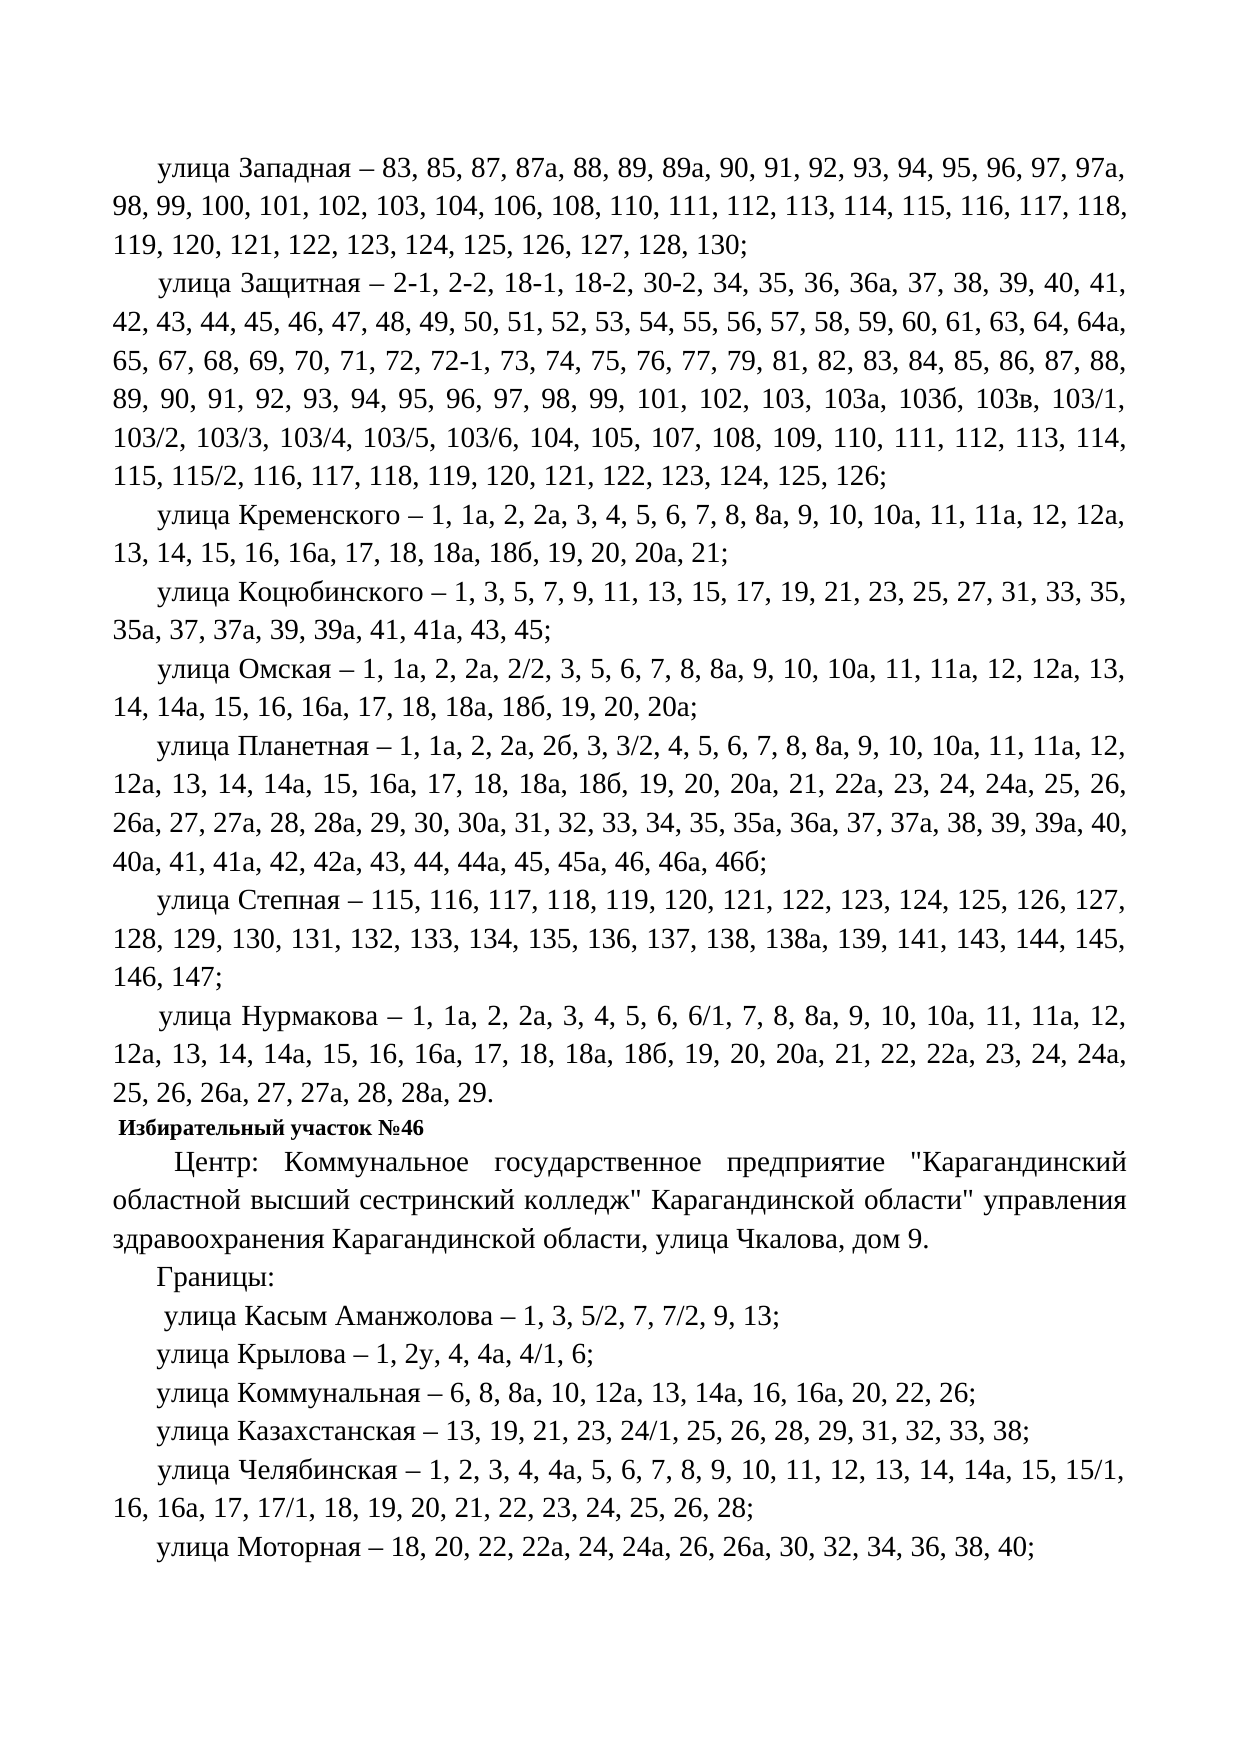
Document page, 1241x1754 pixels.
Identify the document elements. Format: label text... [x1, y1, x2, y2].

text Центр: Коммунальное государственное предприятие "Карагандинский областной высший сестринский колледж" Карагандинской области" управления здравоохранения Карагандинской области, улица Чкалова, дом 9. [112, 1144, 1128, 1254]
text улица Крылова – 1, 2у, 4, 4а, 4/1, 6; [112, 1336, 1128, 1370]
text улица Касым Аманжолова – 1, 3, 5/2, 7, 7/2, 9, 13; [112, 1298, 1128, 1331]
text Границы: [112, 1259, 1128, 1293]
text улица Коцюбинского – 1, 3, 5, 7, 9, 11, 13, 15, 17, 19, 21, 23, 25, 27, 31, 33, 35, 35а, 37, 37а, 39, 39а, 41, 41а, 43, 45; [112, 574, 1128, 646]
text улица Омская – 1, 1а, 2, 2а, 2/2, 3, 5, 6, 7, 8, 8а, 9, 10, 10а, 11, 11а, 12, 12а, 13, 14, 14а, 15, 16, 16а, 17, 18, 18а, 18б, 19, 20, 20а; [112, 651, 1128, 723]
text улица Степная – 115, 116, 117, 118, 119, 120, 121, 122, 123, 124, 125, 126, 127, 128, 129, 130, 131, 132, 133, 134, 135, 136, 137, 138, 138а, 139, 141, 143, 144, 145, 146, 147; [112, 882, 1128, 993]
text улица Нурмакова – 1, 1а, 2, 2а, 3, 4, 5, 6, 6/1, 7, 8, 8а, 9, 10, 10а, 11, 11а, 12, 12а, 13, 14, 14а, 15, 16, 16а, 17, 18, 18а, 18б, 19, 20, 20а, 21, 22, 22а, 23, 24, 24а, 25, 26, 26а, 27, 27а, 28, 28а, 29. [112, 998, 1128, 1108]
text улица Коммунальная – 6, 8, 8а, 10, 12а, 13, 14а, 16, 16а, 20, 22, 26; [112, 1375, 1128, 1408]
text улица 3ащитная – 2-1, 2-2, 18-1, 18-2, 30-2, 34, 35, 36, 36а, 37, 38, 39, 40, 41, 42, 43, 44, 45, 46, 47, 48, 49, 50, 51, 52, 53, 54, 55, 56, 57, 58, 59, 60, 61, 63, 64, 64а, 65, 67, 68, 69, 70, 71, 72, 72-1, 73, 74, 75, 76, 77, 79, 81, 82, 83, 84, 85, 86, 87, 88, 89, 90, 91, 92, 93, 94, 95, 96, 97, 98, 99, 101, 102, 103, 103а, 103б, 103в, 103/1, 103/2, 103/3, 103/4, 103/5, 103/6, 104, 105, 107, 108, 109, 110, 111, 112, 113, 114, 115, 115/2, 116, 117, 118, 119, 120, 121, 122, 123, 124, 125, 126; [112, 266, 1128, 492]
text Избирательный участок №46 [112, 1113, 1128, 1140]
text улица Казахстанская – 13, 19, 21, 23, 24/1, 25, 26, 28, 29, 31, 32, 33, 38; [112, 1413, 1128, 1447]
text улица Западная – 83, 85, 87, 87а, 88, 89, 89а, 90, 91, 92, 93, 94, 95, 96, 97, 97а, 98, 99, 100, 101, 102, 103, 104, 106, 108, 110, 111, 112, 113, 114, 115, 116, 117, 118, 119, 120, 121, 122, 123, 124, 125, 126, 127, 128, 130; [112, 150, 1128, 261]
text улица Планетная – 1, 1а, 2, 2а, 2б, 3, 3/2, 4, 5, 6, 7, 8, 8а, 9, 10, 10а, 11, 11а, 12, 12а, 13, 14, 14а, 15, 16а, 17, 18, 18а, 18б, 19, 20, 20а, 21, 22а, 23, 24, 24а, 25, 26, 26а, 27, 27а, 28, 28а, 29, 30, 30а, 31, 32, 33, 34, 35, 35а, 36а, 37, 37а, 38, 39, 39а, 40, 40а, 41, 41а, 42, 42а, 43, 44, 44а, 45, 45а, 46, 46а, 46б; [112, 728, 1128, 877]
text улица Кременского – 1, 1а, 2, 2a, 3, 4, 5, 6, 7, 8, 8a, 9, 10, 10a, 11, 11а, 12, 12a, 13, 14, 15, 16, 16a, 17, 18, 18a, 18б, 19, 20, 20а, 21; [112, 497, 1128, 569]
text улица Моторная – 18, 20, 22, 22а, 24, 24а, 26, 26а, 30, 32, 34, 36, 38, 40; [112, 1529, 1128, 1563]
text улица Челябинская – 1, 2, 3, 4, 4а, 5, 6, 7, 8, 9, 10, 11, 12, 13, 14, 14а, 15, 15/1, 16, 16а, 17, 17/1, 18, 19, 20, 21, 22, 23, 24, 25, 26, 28; [112, 1452, 1128, 1524]
